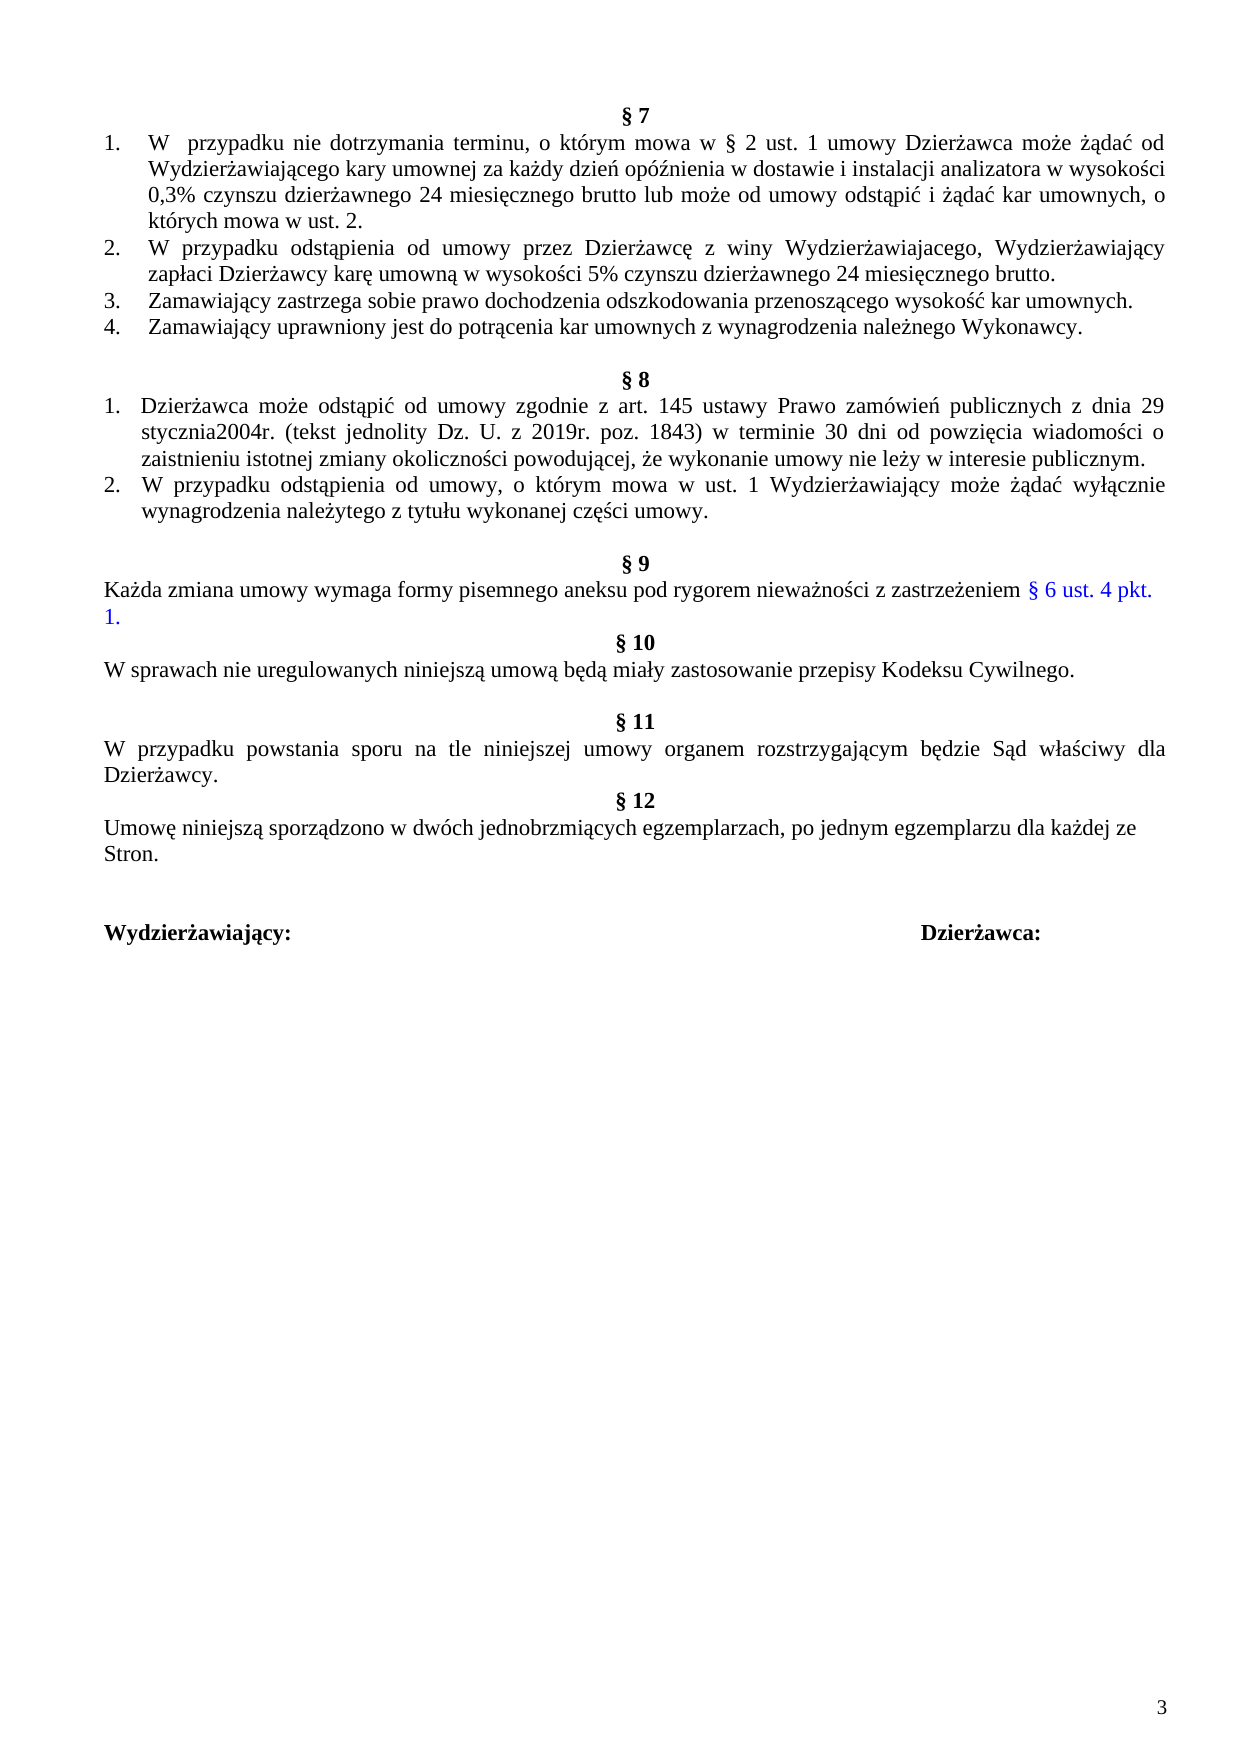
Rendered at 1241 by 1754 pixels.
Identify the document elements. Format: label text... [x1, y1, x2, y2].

text § 9 [103, 550, 1167, 577]
list W przypadku odstąpienia od umowy przez Dzierżawcę z winy Wydzierżawiajacego, Wydzierżawiający zapłaci Dzierżawcy karę umowną w wysokości 5% czynszu dzierżawnego 24 miesięcznego brutto. [103, 234, 1167, 287]
text § 12 [103, 787, 1167, 814]
text § 11 [103, 708, 1167, 735]
text 1. Dzierżawca może odstąpić od umowy zgodnie z art. 145 ustawy Prawo zamówień publicznych z dnia 29 stycznia2004r. (tekst jednolity Dz. U. z 2019r. poz. 1843) w terminie 30 dni od powzięcia wiadomości o zaistnieniu istotnej zmiany okoliczności powodującej, że wykonanie umowy nie leży w interesie publicznym. [103, 392, 1167, 471]
text Umowę niniejszą sporządzono w dwóch jednobrzmiących egzemplarzach, po jednym egzemplarzu dla każdej ze Stron. [103, 814, 1167, 866]
text W sprawach nie uregulowanych niniejszą umową będą miały zastosowanie przepisy Kodeksu Cywilnego. [103, 656, 1167, 682]
text § 7 [103, 102, 1167, 128]
text Wydzierżawiający: Dzierżawca: [103, 919, 1167, 946]
text W przypadku powstania sporu na tle niniejszej umowy organem rozstrzygającym będzie Sąd właściwy dla Dzierżawcy. [103, 735, 1167, 787]
list W przypadku nie dotrzymania terminu, o którym mowa w § 2 ust. 1 umowy Dzierżawca może żądać od Wydzierżawiającego kary umownej za każdy dzień opóźnienia w dostawie i instalacji analizatora w wysokości 0,3% czynszu dzierżawnego 24 miesięcznego brutto lub może od umowy odstąpić i żądać kar umownych, o których mowa w ust. 2. [103, 128, 1167, 234]
text § 10 [103, 629, 1167, 656]
list Zamawiający zastrzega sobie prawo dochodzenia odszkodowania przenoszącego wysokość kar umownych. [103, 287, 1167, 313]
text Każda zmiana umowy wymaga formy pisemnego aneksu pod rygorem nieważności z zastrzeżeniem § 6 ust. 4 pkt. 1. [103, 577, 1167, 629]
text 2. W przypadku odstąpienia od umowy, o którym mowa w ust. 1 Wydzierżawiający może żądać wyłącznie wynagrodzenia należytego z tytułu wykonanej części umowy. [103, 471, 1167, 524]
text § 8 [103, 366, 1167, 392]
list Zamawiający uprawniony jest do potrącenia kar umownych z wynagrodzenia należnego Wykonawcy. [103, 313, 1167, 339]
